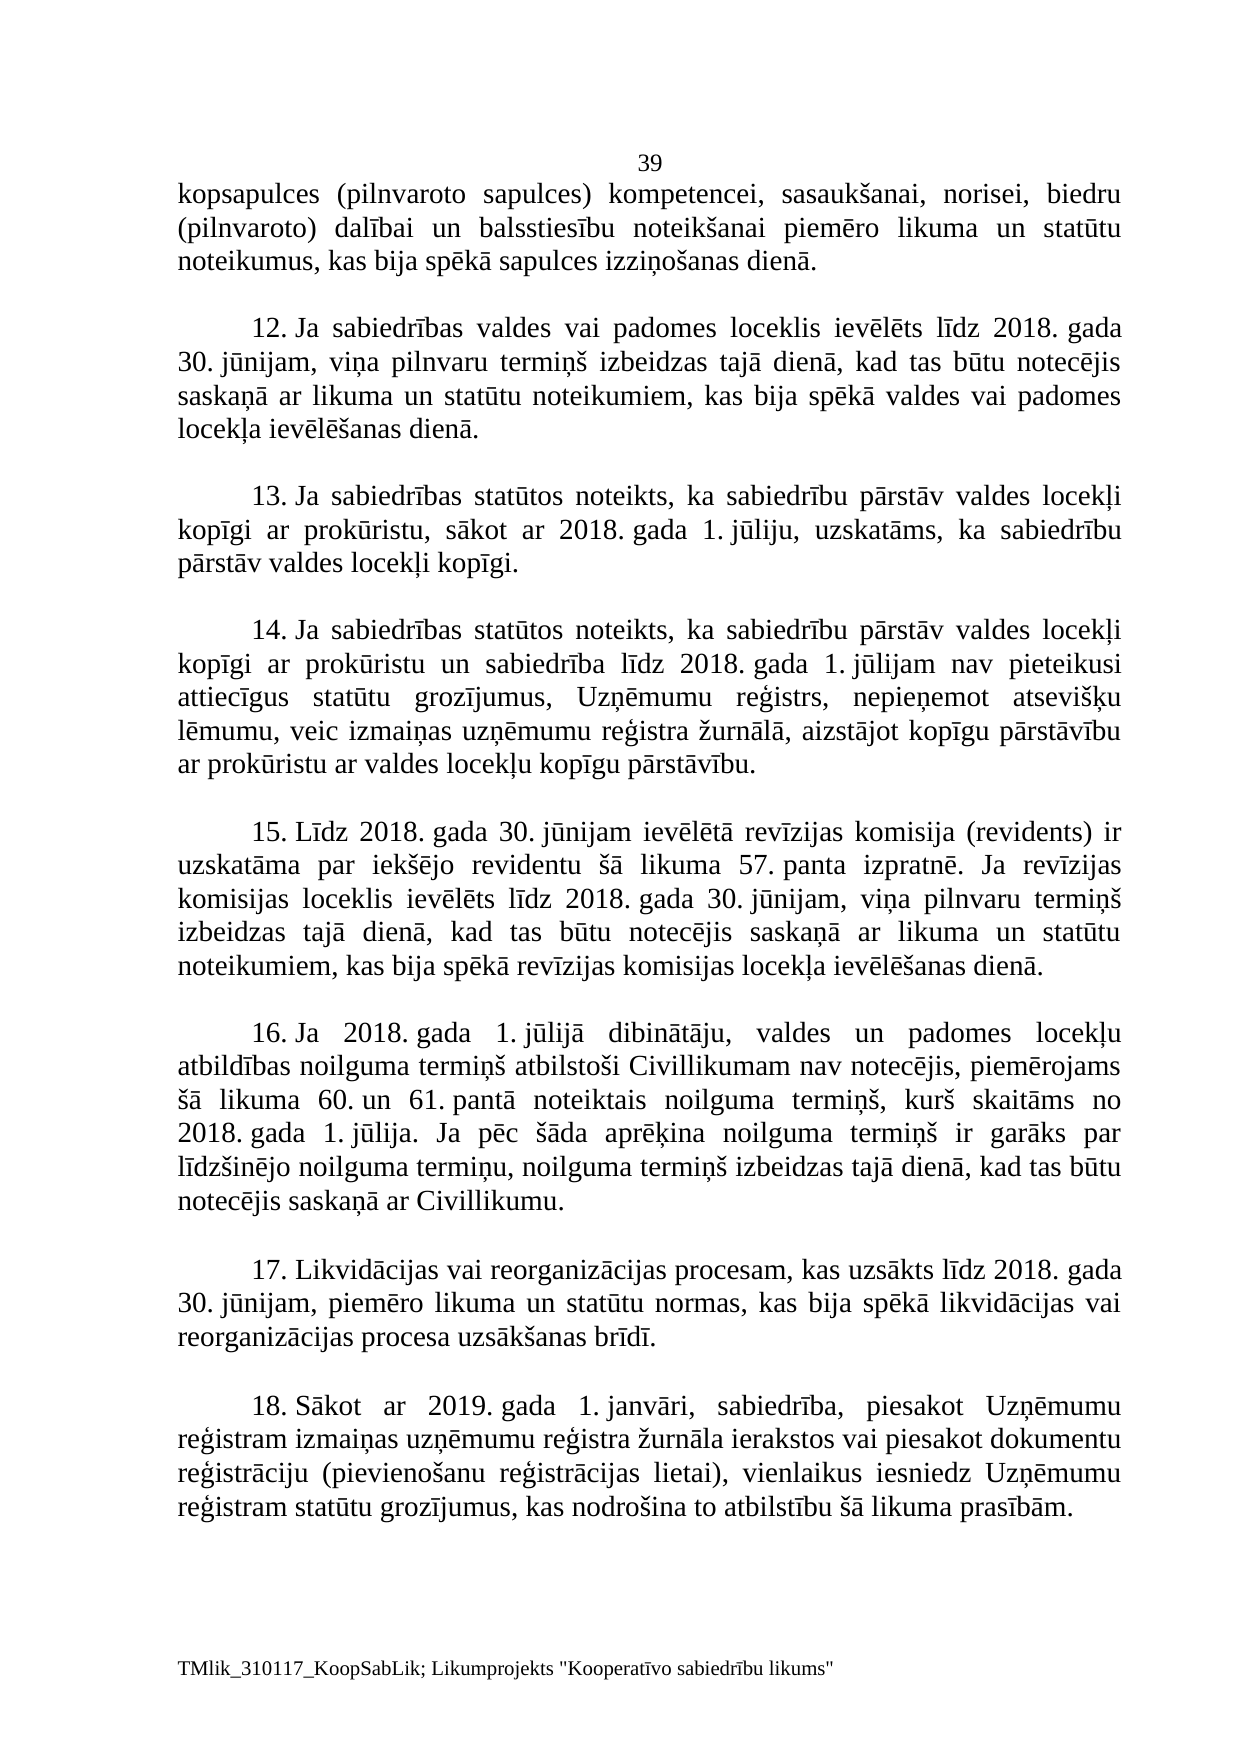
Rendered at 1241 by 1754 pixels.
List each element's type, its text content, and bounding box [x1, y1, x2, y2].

text 16. Ja 2018. gada 1. jūlijā dibinātāju, valdes un padomes locekļu atbildības noilguma termiņš atbilstoši Civillikumam nav notecējis, piemērojams šā likuma 60. un 61. pantā noteiktais noilguma termiņš, kurš skaitāms no 2018. gada 1. jūlija. Ja pēc šāda aprēķina noilguma termiņš ir garāks par līdzšinējo noilguma termiņu, noilguma termiņš izbeidzas tajā dienā, kad tas būtu notecējis saskaņā ar Civillikumu. [177, 1015, 1122, 1216]
text 14. Ja sabiedrības statūtos noteikts, ka sabiedrību pārstāv valdes locekļi kopīgi ar prokūristu un sabiedrība līdz 2018. gada 1. jūlijam nav pieteikusi attiecīgus statūtu grozījumus, Uzņēmumu reģistrs, nepieņemot atsevišķu lēmumu, veic izmaiņas uzņēmumu reģistra žurnālā, aizstājot kopīgu pārstāvību ar prokūristu ar valdes locekļu kopīgu pārstāvību. [177, 612, 1122, 780]
text 18. Sākot ar 2019. gada 1. janvāri, sabiedrība, piesakot Uzņēmumu reģistram izmaiņas uzņēmumu reģistra žurnāla ierakstos vai piesakot dokumentu reģistrāciju (pievienošanu reģistrācijas lietai), vienlaikus iesniedz Uzņēmumu reģistram statūtu grozījumus, kas nodrošina to atbilstību šā likuma prasībām. [177, 1388, 1122, 1522]
text 17. Likvidācijas vai reorganizācijas procesam, kas uzsākts līdz 2018. gada 30. jūnijam, piemēro likuma un statūtu normas, kas bija spēkā likvidācijas vai reorganizācijas procesa uzsākšanas brīdī. [177, 1252, 1122, 1352]
text 12. Ja sabiedrības valdes vai padomes loceklis ievēlēts līdz 2018. gada 30. jūnijam, viņa pilnvaru termiņš izbeidzas tajā dienā, kad tas būtu notecējis saskaņā ar likuma un statūtu noteikumiem, kas bija spēkā valdes vai padomes locekļa ievēlēšanas dienā. [177, 311, 1122, 445]
text 15. Līdz 2018. gada 30. jūnijam ievēlētā revīzijas komisija (revidents) ir uzskatāma par iekšējo revidentu šā likuma 57. panta izpratnē. Ja revīzijas komisijas loceklis ievēlēts līdz 2018. gada 30. jūnijam, viņa pilnvaru termiņš izbeidzas tajā dienā, kad tas būtu notecējis saskaņā ar likuma un statūtu noteikumiem, kas bija spēkā revīzijas komisijas locekļa ievēlēšanas dienā. [177, 814, 1122, 981]
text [177, 176, 1122, 277]
text 13. Ja sabiedrības statūtos noteikts, ka sabiedrību pārstāv valdes locekļi kopīgi ar prokūristu, sākot ar 2018. gada 1. jūliju, uzskatāms, ka sabiedrību pārstāv valdes locekļi kopīgi. [177, 478, 1122, 579]
